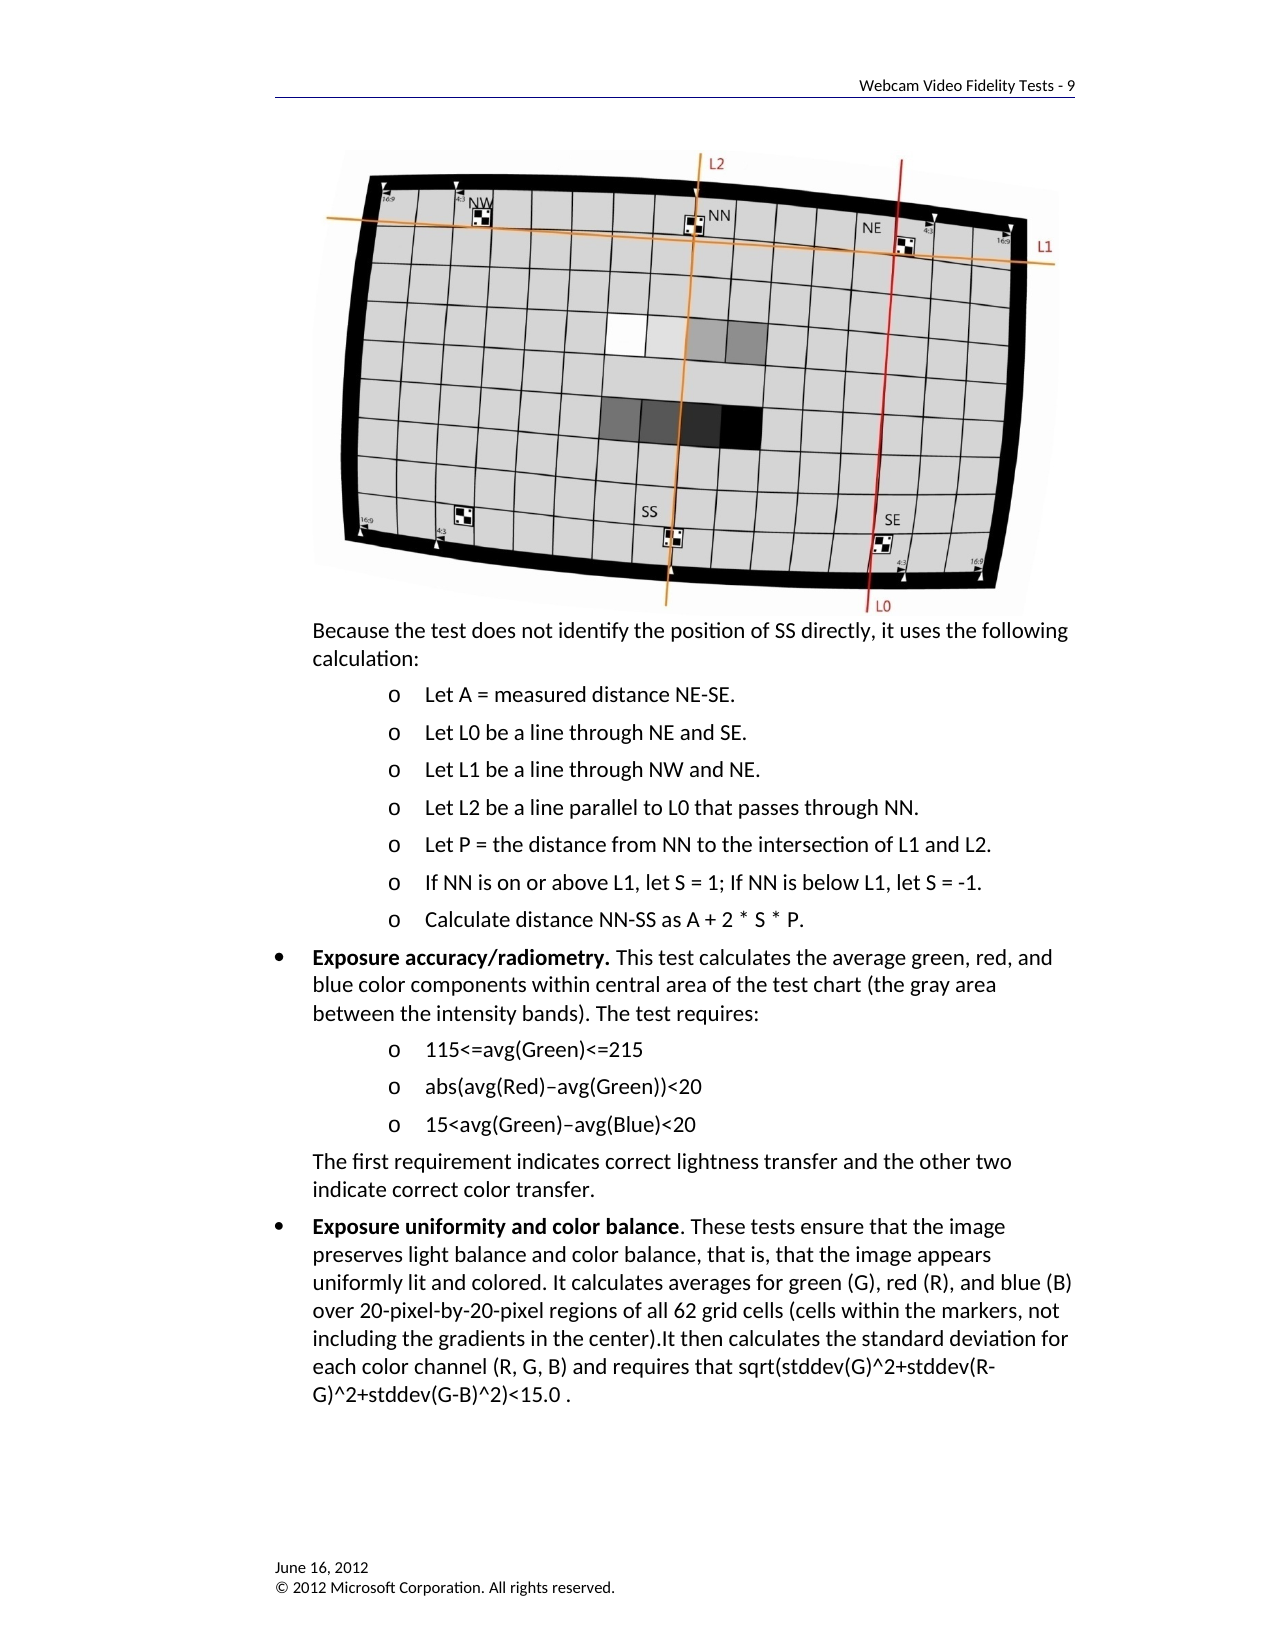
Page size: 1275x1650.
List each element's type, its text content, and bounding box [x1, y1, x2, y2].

list Let P = the distance from NN to the intersection of L1 and L2. [387, 830, 1075, 859]
list The first requirement indicates correct lightness transfer and the other two indicate correct color transfer. [312, 1147, 1075, 1203]
list abs(avg(Red)–avg(Green))<20 [387, 1072, 1075, 1102]
picture [312, 150, 1060, 616]
list Exposure uniformity and color balance. These tests ensure that the image preserves light balance and color balance, that is, that the image appears uniformly lit and colored. It calculates averages for green (G), red (R), and blue (B) over 20-pixel-by-20-pixel regions of all 62 grid cells (cells within the markers, not including the gradients in the center).It then calculates the standard deviation for each color channel (R, G, B) and requires that sqrt(stddev(G)^2+stddev(R-G)^2+stddev(G-B)^2)<15.0 . [275, 1212, 1075, 1408]
list Let A = measured distance NE-SE. [387, 680, 1075, 709]
list 115<=avg(Green)<=215 [387, 1035, 1075, 1064]
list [275, 150, 1075, 672]
list 15<avg(Green)–avg(Blue)<20 [387, 1110, 1075, 1139]
list Exposure accuracy/radiometry. This test calculates the average green, red, and blue color components within central area of the test chart (the gray area between the intensity bands). The test requires: [275, 943, 1075, 1027]
list Let L0 be a line through NE and SE. [387, 718, 1075, 747]
list Calculate distance NN-SS as A + 2 * S * P. [387, 905, 1075, 934]
list If NN is on or above L1, let S = 1; If NN is below L1, let S = -1. [387, 868, 1075, 897]
list Let L1 be a line through NW and NE. [387, 755, 1075, 784]
list Let L2 be a line parallel to L0 that passes through NN. [387, 793, 1075, 822]
